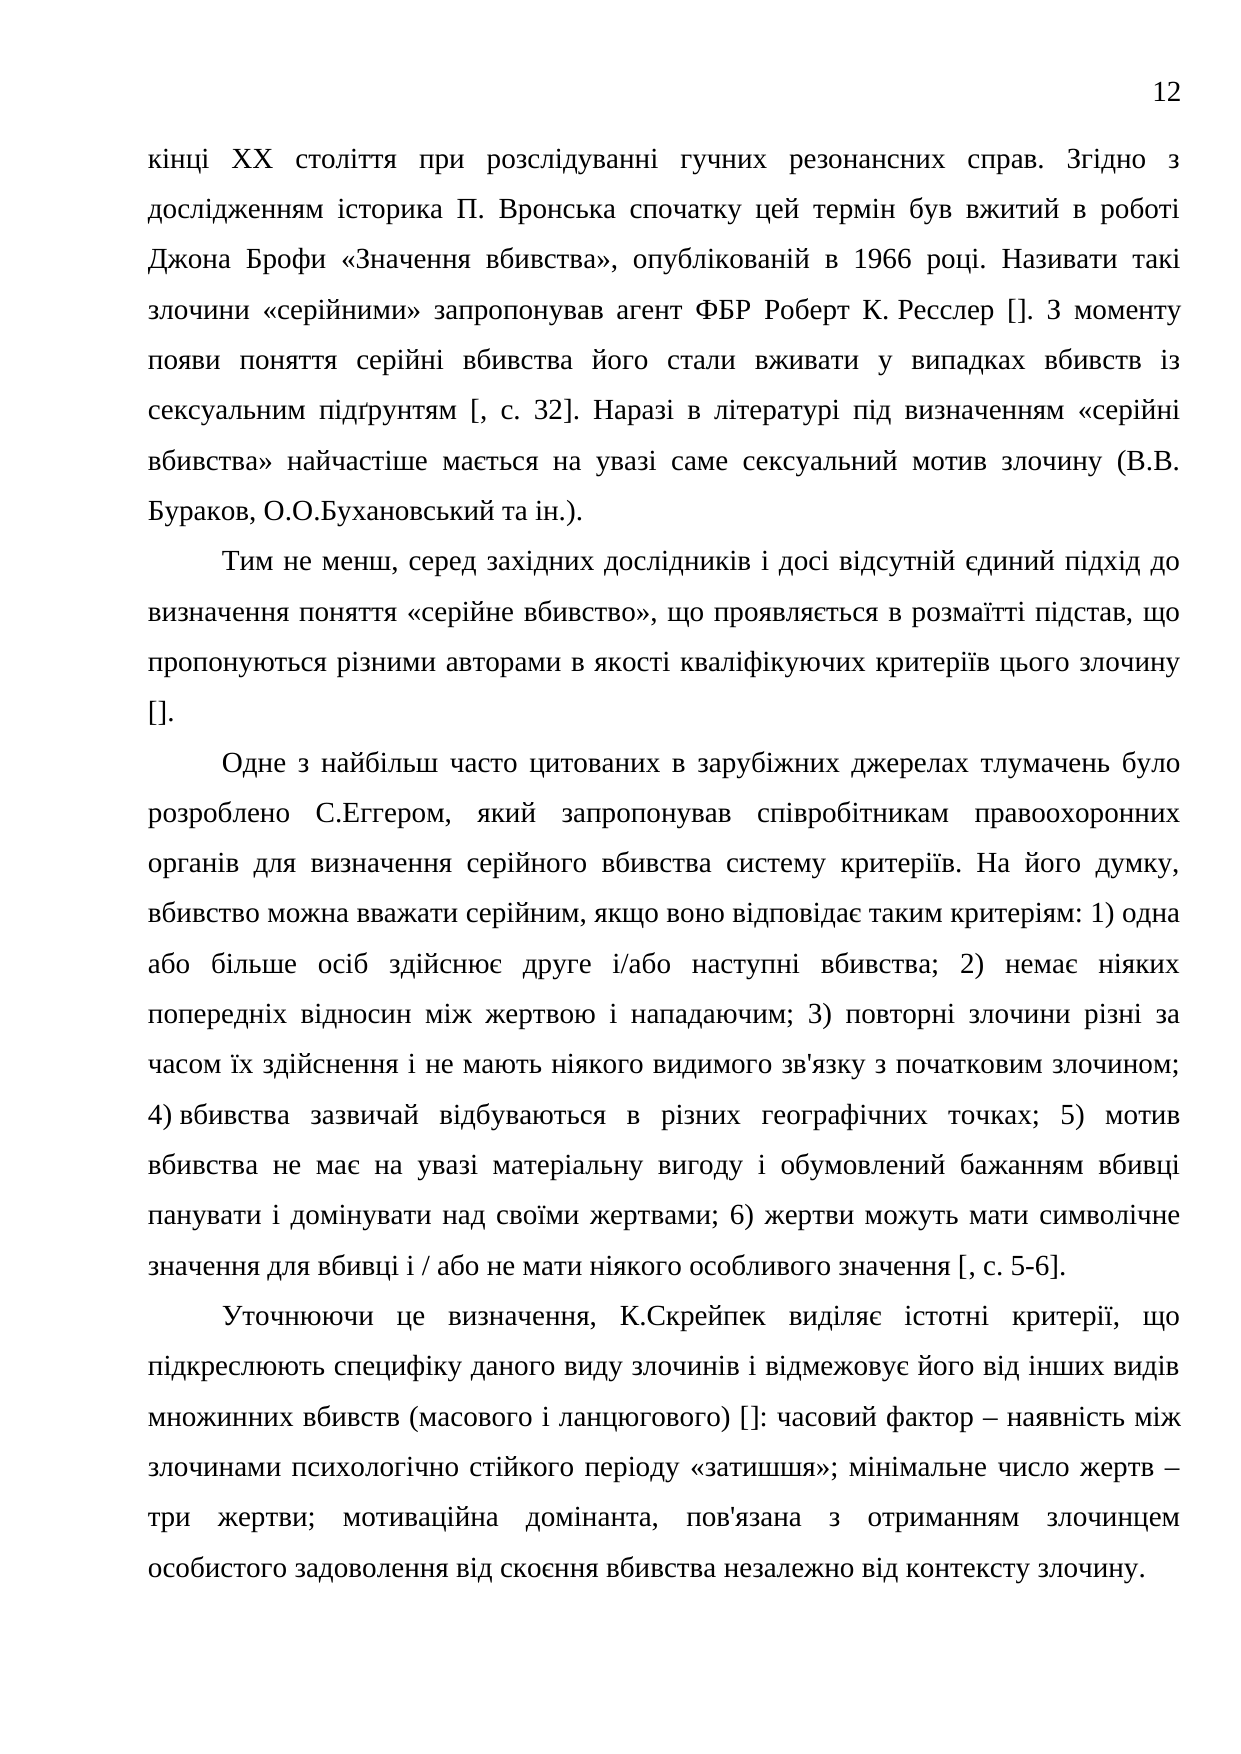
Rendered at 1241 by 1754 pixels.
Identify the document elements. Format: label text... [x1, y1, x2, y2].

text Тим не менш, серед західних дослідників і досі відсутній єдиний підхід до визначення поняття «серійне вбивство», що проявляється в розмаїтті підстав, що пропонуються різними авторами в якості кваліфікуючих критеріїв цього злочину [0]. [148, 543, 1181, 728]
text Одне з найбільш часто цитованих в зарубіжних джерелах тлумачень було розроблено C.Еггером, який запропонував співробітникам правоохоронних органів для визначення серійного вбивства систему критеріїв. На його думку, вбивство можна вважати серійним, якщо воно відповідає таким критеріям: 1) одна або більше осіб здійснює друге і/або наступні вбивства; 2) немає ніяких попередніх відносин між жертвою і нападаючим; 3) повторні злочини різні за часом їх здійснення і не мають ніякого видимого зв'язку з початковим злочином; 4) вбивства зазвичай відбуваються в різних географічних точках; 5) мотив вбивства не має на увазі матеріальну вигоду і обумовлений бажанням вбивці панувати і домінувати над своїми жертвами; 6) жертви можуть мати символічне значення для вбивці і / або не мати ніякого особливого значення [0, с. 5-6]. [148, 745, 1181, 1281]
text Уточнюючи це визначення, К.Скрейпек виділяє істотні критерії, що підкреслюють специфіку даного виду злочинів і відмежовує його від інших видів множинних вбивств (масового і ланцюгового) [0]: часовий фактор – наявність між злочинами психологічно стійкого періоду «затишшя»; мінімальне число жертв – три жертви; мотиваційна домінанта, пов'язана з отриманням злочинцем особистого задоволення від скоєння вбивства незалежно від контексту злочину. [148, 1298, 1181, 1583]
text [148, 141, 1181, 527]
